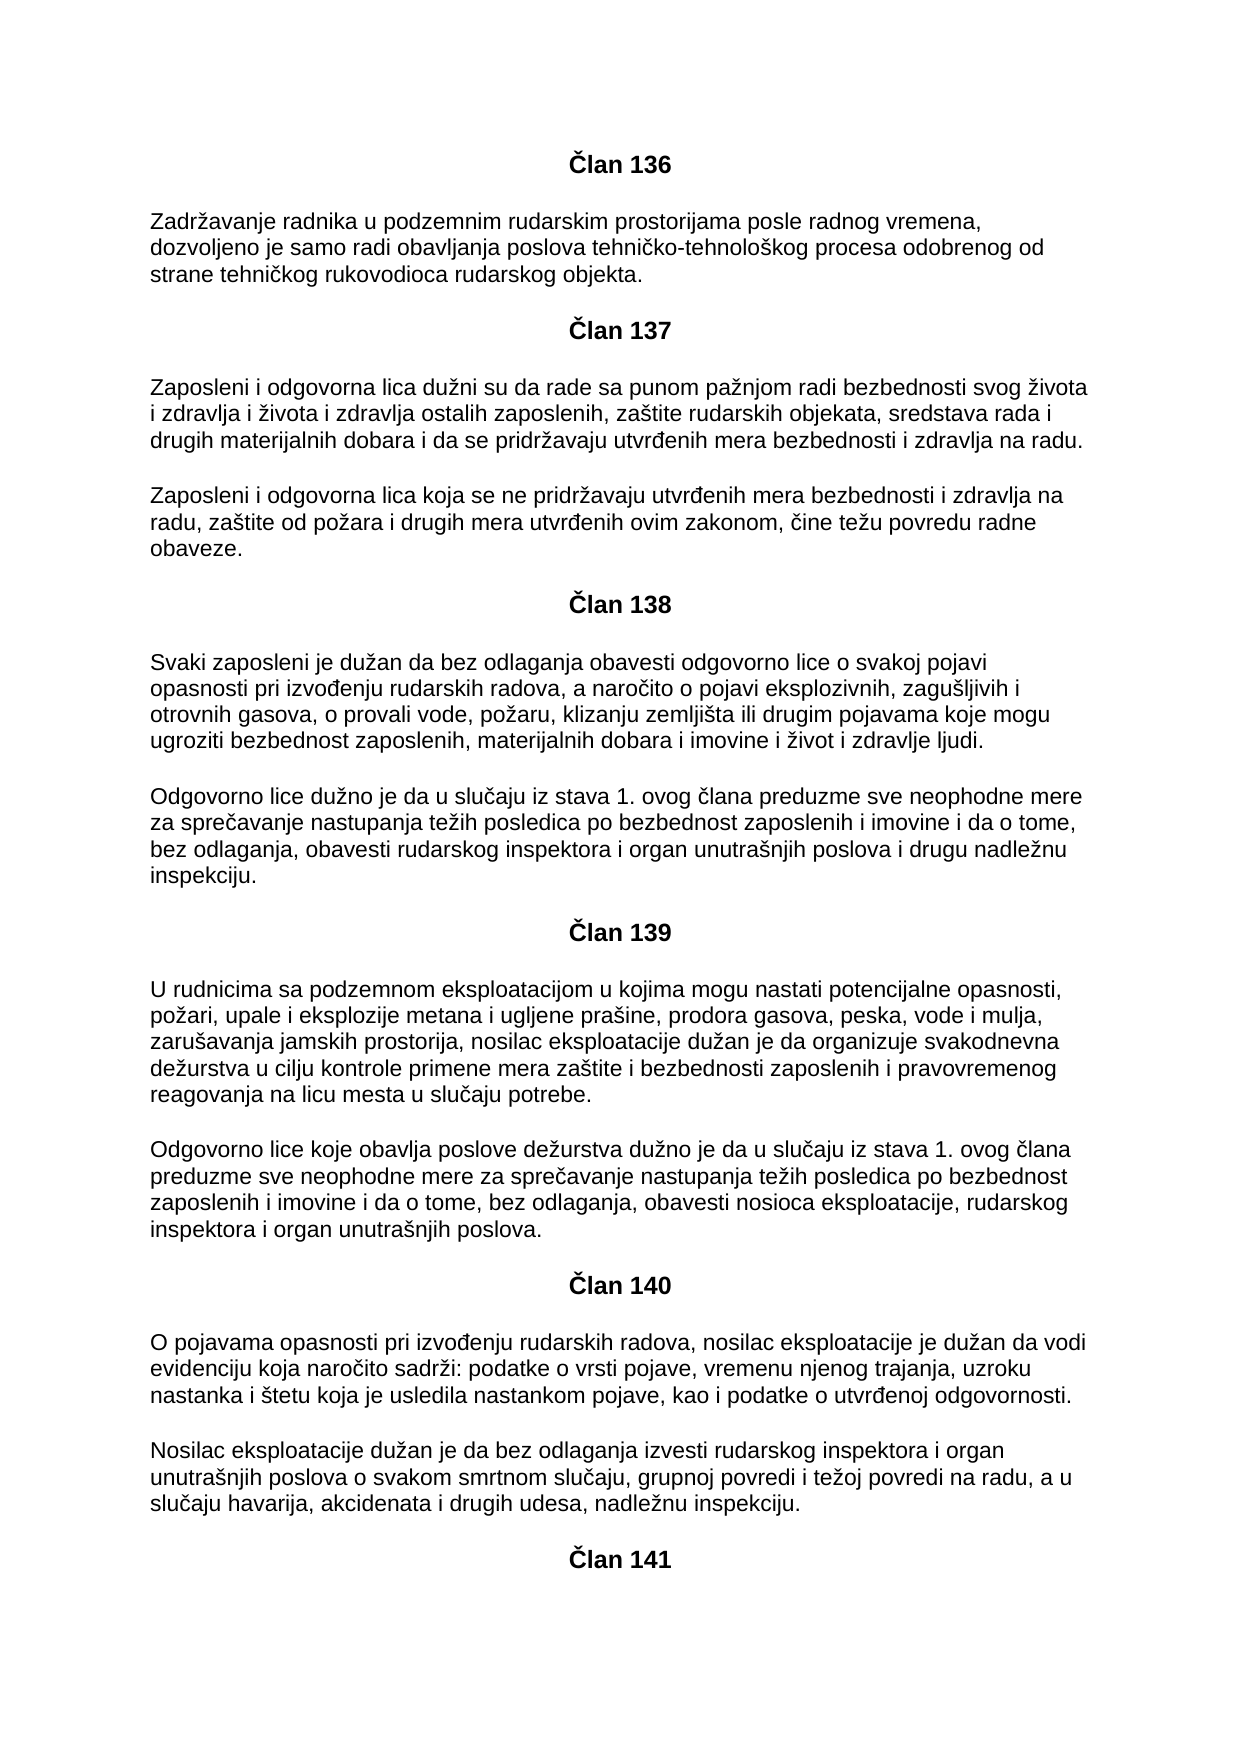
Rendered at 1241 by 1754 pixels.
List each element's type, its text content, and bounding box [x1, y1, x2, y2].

text Zaposleni i odgovorna lica dužni su da rade sa punom pažnjom radi bezbednosti svog života i zdravlja i života i zdravlja ostalih zaposlenih, zaštite rudarskih objekata, sredstava rada i drugih materijalnih dobara i da se pridržavaju utvrđenih mera bezbednosti i zdravlja na radu. [150, 374, 1090, 453]
text Odgovorno lice dužno je da u slučaju iz stava 1. ovog člana preduzme sve neophodne mere za sprečavanje nastupanja težih posledica po bezbednost zaposlenih i imovine i da o tome, bez odlaganja, obavesti rudarskog inspektora i organ unutrašnjih poslova i drugu nadležnu inspekciju. [150, 783, 1090, 888]
text Član 138 [150, 591, 1090, 619]
text Zadržavanje radnika u podzemnim rudarskim prostorijama posle radnog vremena, dozvoljeno je samo radi obavljanja poslova tehničko-tehnološkog procesa odobrenog od strane tehničkog rukovodioca rudarskog objekta. [150, 208, 1090, 287]
text Svaki zaposleni je dužan da bez odlaganja obavesti odgovorno lice o svakoj pojavi opasnosti pri izvođenju rudarskih radova, a naročito o pojavi eksplozivnih, zagušljivih i otrovnih gasova, o provali vode, požaru, klizanju zemljišta ili drugim pojavama koje mogu ugroziti bezbednost zaposlenih, materijalnih dobara i imovine i život i zdravlje ljudi. [150, 648, 1090, 754]
text Član 140 [150, 1271, 1090, 1300]
text Nosilac eksploatacije dužan je da bez odlaganja izvesti rudarskog inspektora i organ unutrašnjih poslova o svakom smrtnom slučaju, grupnoj povredi i težoj povredi na radu, a u slučaju havarija, akcidenata i drugih udesa, nadležnu inspekciju. [150, 1437, 1090, 1516]
text Član 141 [150, 1545, 1090, 1574]
text Član 137 [150, 316, 1090, 345]
text O pojavama opasnosti pri izvođenju rudarskih radova, nosilac eksploatacije je dužan da vodi evidenciju koja naročito sadrži: podatke o vrsti pojave, vremenu njenog trajanja, uzroku nastanka i štetu koja je usledila nastankom pojave, kao i podatke o utvrđenoj odgovornosti. [150, 1329, 1090, 1408]
text Član 139 [150, 918, 1090, 946]
text Član 136 [150, 150, 1090, 179]
text U rudnicima sa podzemnom eksploatacijom u kojima mogu nastati potencijalne opasnosti, požari, upale i eksplozije metana i ugljene prašine, prodora gasova, peska, vode i mulja, zarušavanja jamskih prostorija, nosilac eksploatacije dužan je da organizuje svakodnevna dežurstva u cilju kontrole primene mera zaštite i bezbednosti zaposlenih i pravovremenog reagovanja na licu mesta u slučaju potrebe. [150, 976, 1090, 1107]
text Odgovorno lice koje obavlja poslove dežurstva dužno je da u slučaju iz stava 1. ovog člana preduzme sve neophodne mere za sprečavanje nastupanja težih posledica po bezbednost zaposlenih i imovine i da o tome, bez odlaganja, obavesti nosioca eksploatacije, rudarskog inspektora i organ unutrašnjih poslova. [150, 1136, 1090, 1242]
text Zaposleni i odgovorna lica koja se ne pridržavaju utvrđenih mera bezbednosti i zdravlja na radu, zaštite od požara i drugih mera utvrđenih ovim zakonom, čine težu povredu radne obaveze. [150, 482, 1090, 561]
